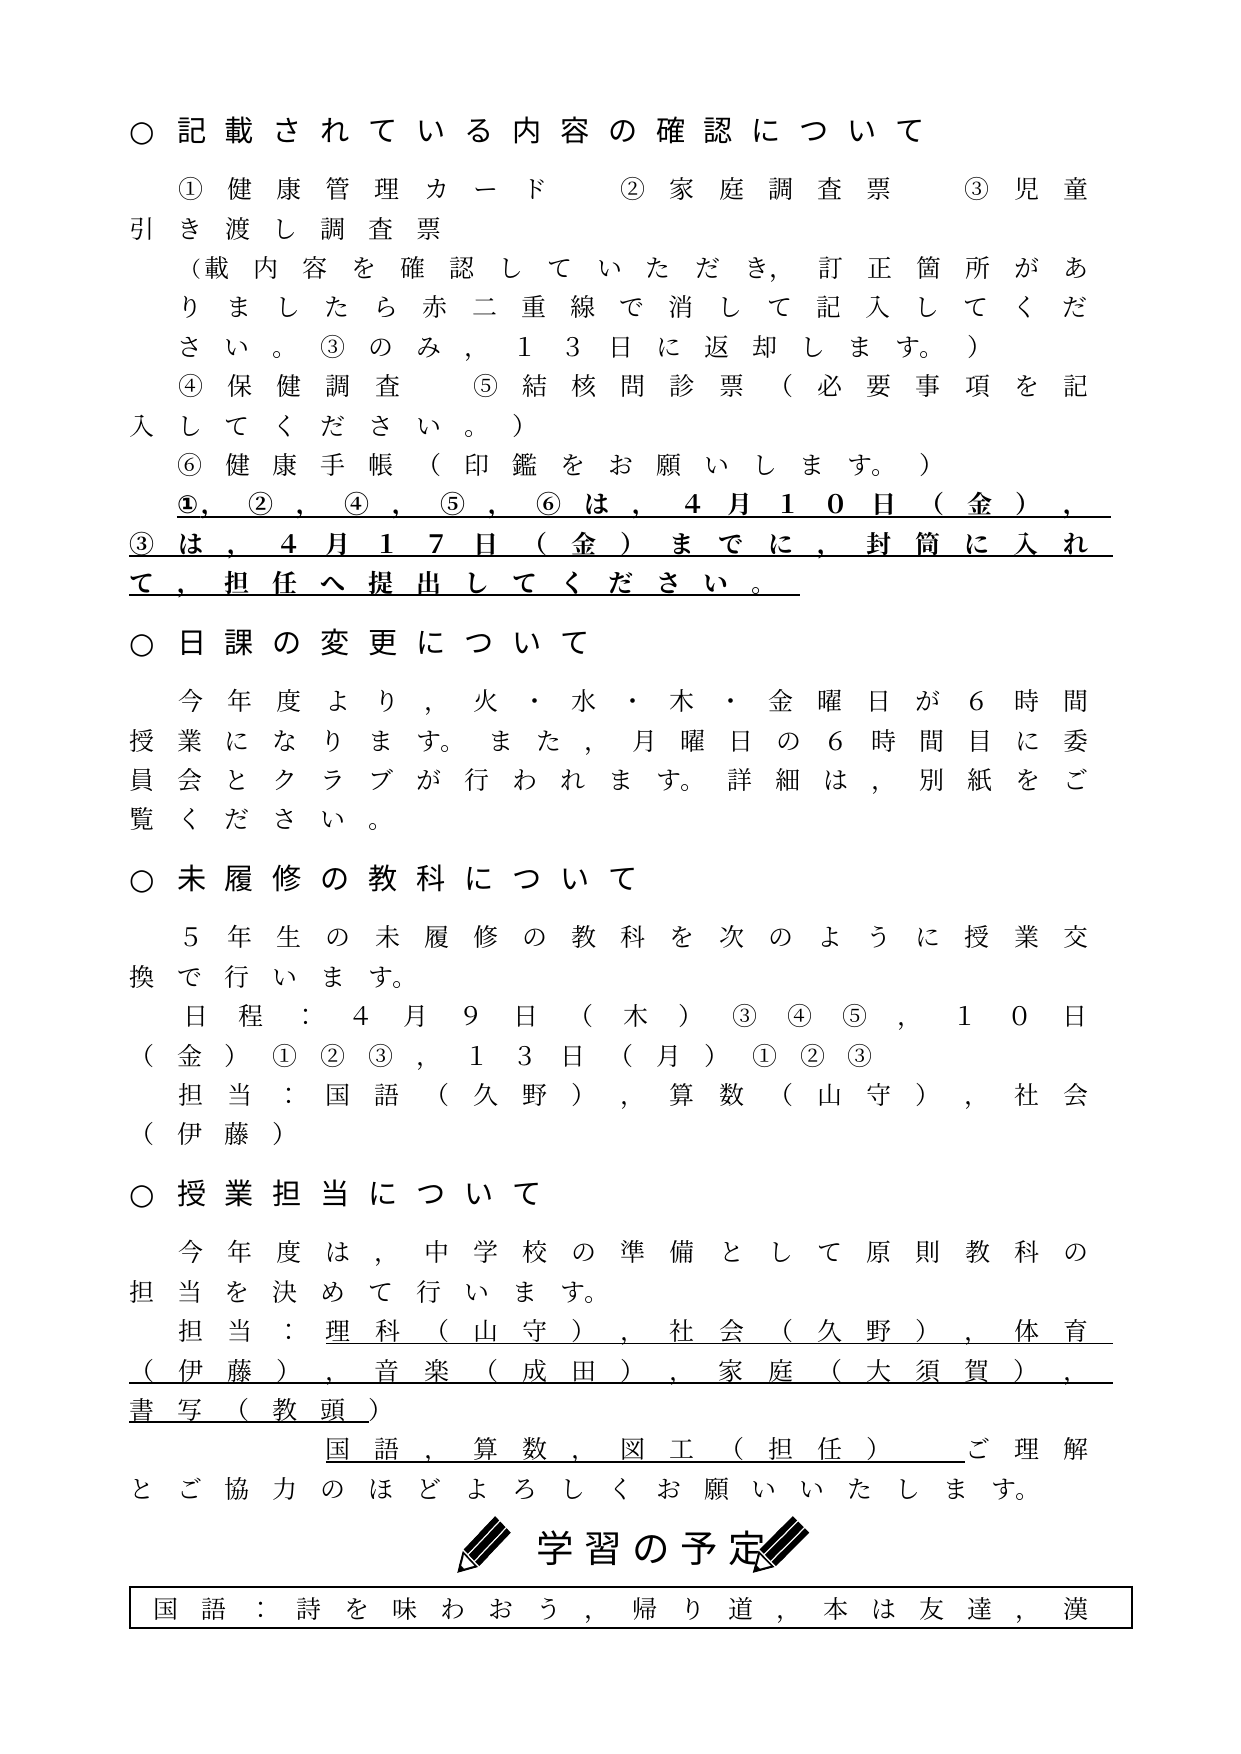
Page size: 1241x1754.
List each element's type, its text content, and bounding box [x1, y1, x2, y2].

text ①，②，④，⑤，⑥は，４月１０日（金），③は，４月１７日（金）までに，封筒に入れて，担任へ提出してください。 [129, 557, 1111, 601]
text ①，②，④，⑤，⑥は，４月１０日（金），③は，４月１７日（金）までに，封筒に入れて，担任へ提出してください。 [129, 483, 1111, 555]
text ①健康管理カード ②家庭調査票 ③児童引き渡し調査票 [129, 168, 1111, 247]
text 国語，算数，図工（担任） ご理解とご協力のほどよろしくお願いいたします。 [129, 1428, 1111, 1507]
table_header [131, 1588, 1131, 1627]
picture [429, 1509, 539, 1580]
text ○授業担当について [129, 1153, 1111, 1231]
text （載内容を確認していただき，訂正箇所がありましたら赤二重線で消して記入してください。③のみ，１３日に返却します。） [129, 247, 1111, 365]
text 今年度は，中学校の準備として原則教科の担当を決めて行います。 [129, 1231, 1111, 1310]
text 学習の予定 [129, 1507, 1111, 1586]
picture [723, 1509, 839, 1580]
text ５年生の未履修の教科を次のように授業交換で行います。 [129, 916, 1111, 995]
text 日程：４月９日（木）③④⑤，１０日（金）①②③，１３日（月）①②③ [129, 995, 1111, 1074]
text 担当：国語（久野），算数（山守），社会（伊藤） [129, 1074, 1111, 1153]
text 今年度より，火・水・木・金曜日が６時間授業になります。また，月曜日の６時間目に委員会とクラブが行われます。詳細は，別紙をご覧ください。 [129, 680, 1111, 838]
text ④保健調査 ⑤結核問診票（必要事項を記入してください。） [129, 365, 1111, 444]
text 担当：理科（山守），社会（久野），体育（伊藤），音楽（成田），家庭（大須賀），書写（教頭） [129, 1310, 1111, 1382]
text ⑥健康手帳（印鑑をお願いします。） [129, 444, 1111, 483]
text 担当：理科（山守），社会（久野），体育（伊藤），音楽（成田），家庭（大須賀），書写（教頭） [129, 1384, 1111, 1428]
text ○未履修の教科について [129, 838, 1111, 916]
text ○日課の変更について [129, 601, 1111, 680]
text ○記載されている内容の確認について [129, 89, 1111, 168]
